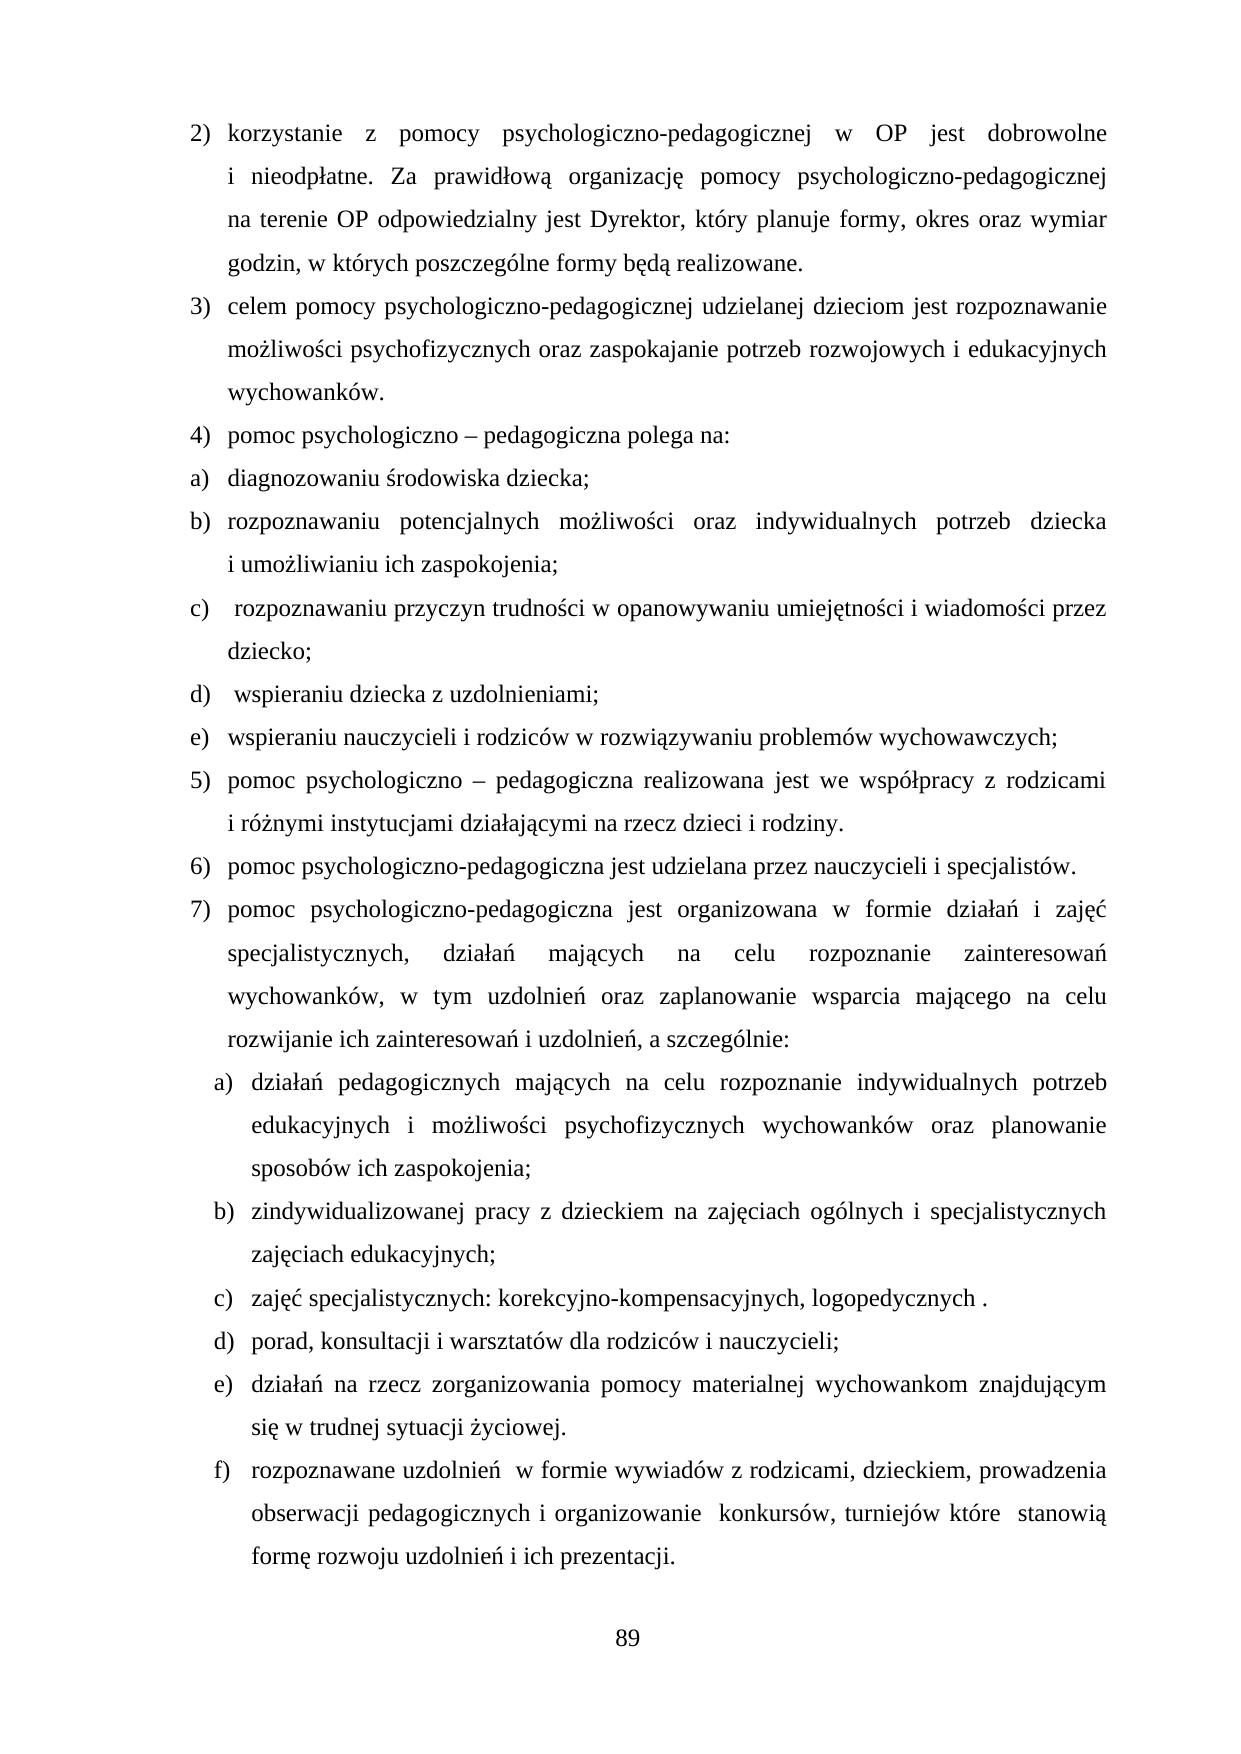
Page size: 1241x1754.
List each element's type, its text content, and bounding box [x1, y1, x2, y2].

list rozpoznawaniu potencjalnych możliwości oraz indywidualnych potrzeb dziecka i umożliwianiu ich zaspokojenia; [190, 506, 1107, 578]
list porad, konsultacji i warsztatów dla rodziców i nauczycieli; [213, 1326, 1107, 1354]
list korzystanie z pomocy psychologiczno-pedagogicznej w OP jest dobrowolne i nieodpłatne. Za prawidłową organizację pomocy psychologiczno-pedagogicznej na terenie OP odpowiedzialny jest Dyrektor, który planuje formy, okres oraz wymiar godzin, w których poszczególne formy będą realizowane. [190, 118, 1107, 276]
list zajęć specjalistycznych: korekcyjno-kompensacyjnych, logopedycznych . [213, 1283, 1107, 1311]
list rozpoznawane uzdolnień w formie wywiadów z rodzicami, dzieckiem, prowadzenia obserwacji pedagogicznych i organizowanie konkursów, turniejów które stanowią formę rozwoju uzdolnień i ich prezentacji. [213, 1455, 1107, 1570]
list pomoc psychologiczno-pedagogiczna jest udzielana przez nauczycieli i specjalistów. [190, 851, 1107, 880]
list działań na rzecz zorganizowania pomocy materialnej wychowankom znajdującym się w trudnej sytuacji życiowej. [213, 1369, 1107, 1441]
list pomoc psychologiczno-pedagogiczna jest organizowana w formie działań i zajęć specjalistycznych, działań mających na celu rozpoznanie zainteresowań wychowanków, w tym uzdolnień oraz zaplanowanie wsparcia mającego na celu rozwijanie ich zainteresowań i uzdolnień, a szczególnie: [190, 894, 1107, 1053]
list diagnozowaniu środowiska dziecka; [190, 463, 1107, 492]
list wspieraniu nauczycieli i rodziców w rozwiązywaniu problemów wychowawczych; [190, 722, 1107, 751]
list rozpoznawaniu przyczyn trudności w opanowywaniu umiejętności i wiadomości przez dziecko; [190, 593, 1107, 664]
list pomoc psychologiczno – pedagogiczna realizowana jest we współpracy z rodzicami i różnymi instytucjami działającymi na rzecz dzieci i rodziny. [190, 765, 1107, 837]
list działań pedagogicznych mających na celu rozpoznanie indywidualnych potrzeb edukacyjnych i możliwości psychofizycznych wychowanków oraz planowanie sposobów ich zaspokojenia; [213, 1067, 1107, 1182]
list celem pomocy psychologiczno-pedagogicznej udzielanej dzieciom jest rozpoznawanie możliwości psychofizycznych oraz zaspokajanie potrzeb rozwojowych i edukacyjnych wychowanków. [190, 291, 1107, 406]
list pomoc psychologiczno – pedagogiczna polega na: [190, 420, 1107, 449]
list wspieraniu dziecka z uzdolnieniami; [190, 679, 1107, 708]
list zindywidualizowanej pracy z dzieckiem na zajęciach ogólnych i specjalistycznych zajęciach edukacyjnych; [213, 1196, 1107, 1268]
